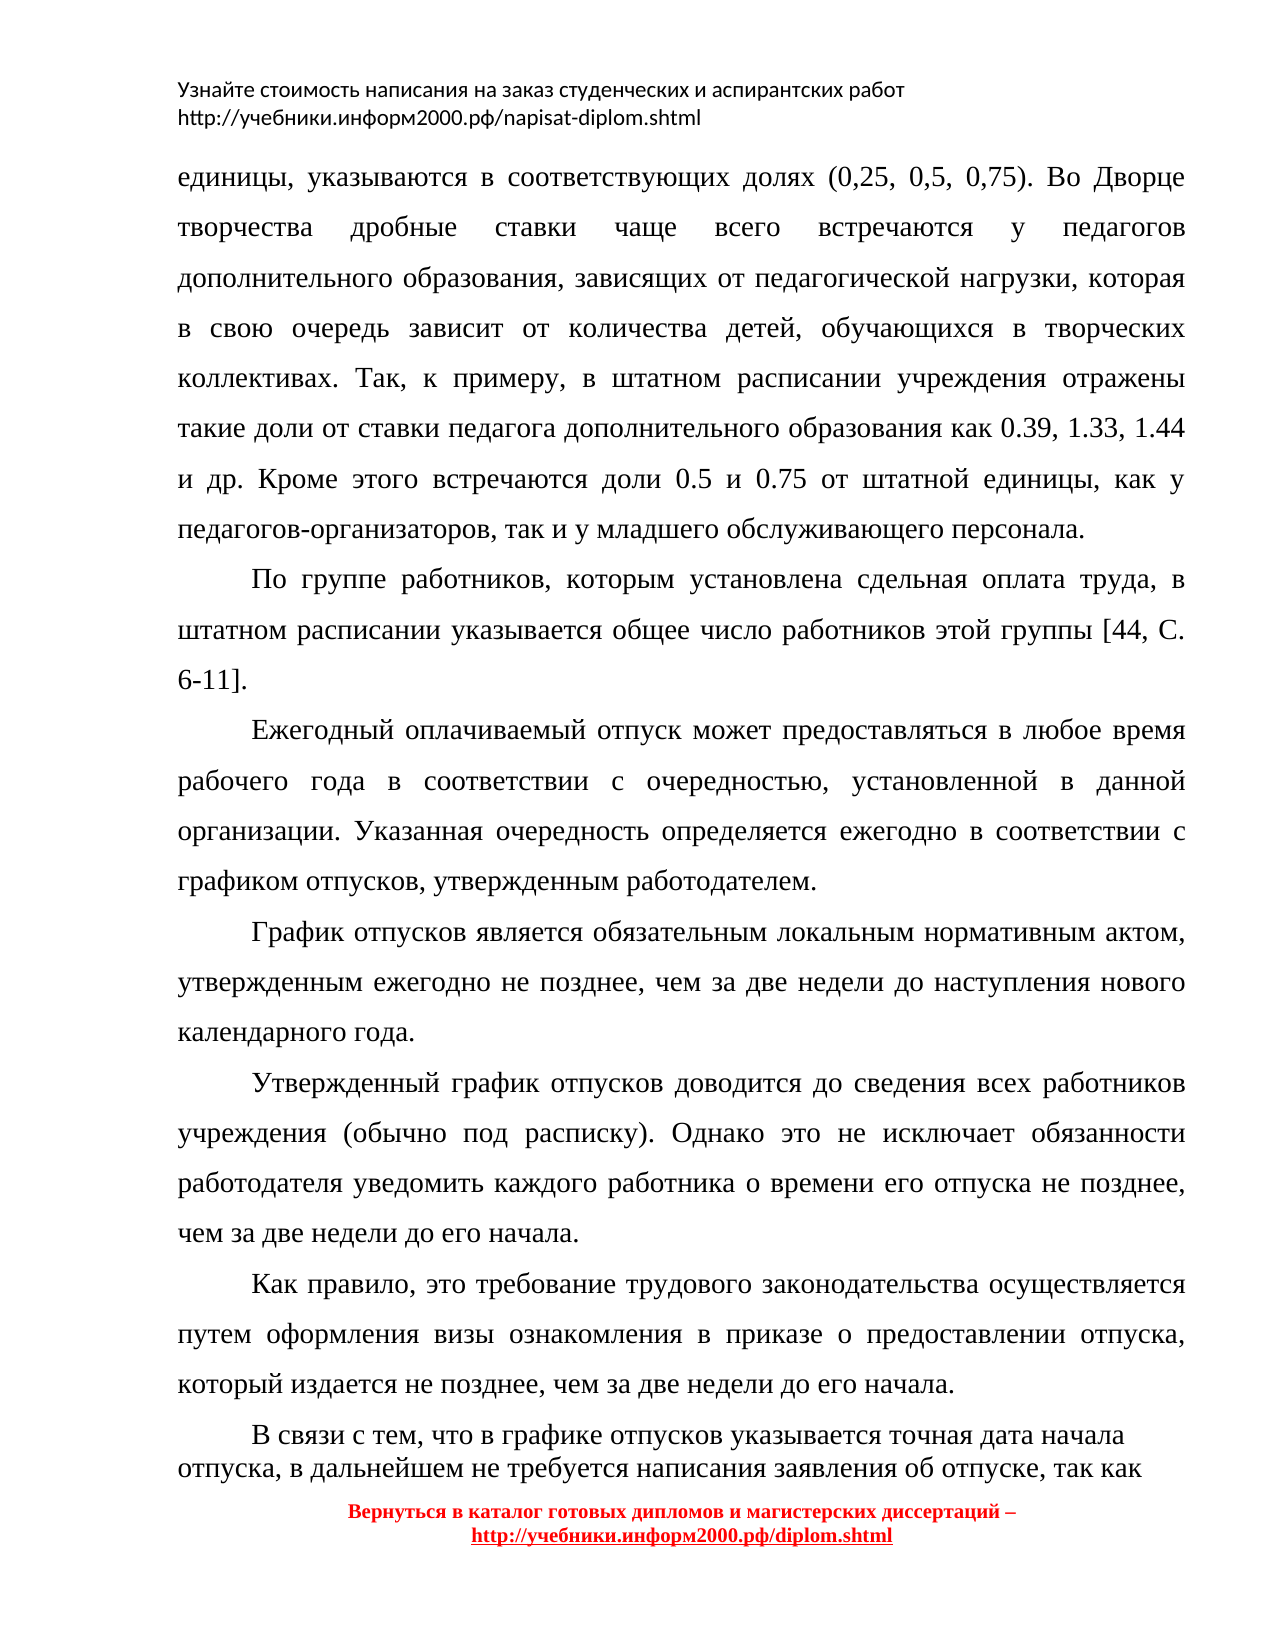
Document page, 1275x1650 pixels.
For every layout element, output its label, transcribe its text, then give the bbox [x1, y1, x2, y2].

text Как правило, это требование трудового законодательства осуществляется путем оформления визы ознакомления в приказе о предоставлении отпуска, который издается не позднее, чем за две недели до его начала. [177, 1266, 1186, 1400]
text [177, 1417, 1186, 1484]
text Утвержденный график отпусков доводится до сведения всех работников учреждения (обычно под расписку). Однако это не исключает обязанности работодателя уведомить каждого работника о времени его отпуска не позднее, чем за две недели до его начала. [177, 1065, 1186, 1249]
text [177, 159, 1186, 545]
text По группе работников, которым установлена сдельная оплата труда, в штатном расписании указывается общее число работников этой группы [44, С. 6-11]. [177, 562, 1186, 696]
text Ежегодный оплачиваемый отпуск может предоставляться в любое время рабочего года в соответствии с очередностью, установленной в данной организации. Указанная очередность определяется ежегодно в соответствии с графиком отпусков, утвержденным работодателем. [177, 712, 1186, 897]
text График отпусков является обязательным локальным нормативным актом, утвержденным ежегодно не позднее, чем за две недели до наступления нового календарного года. [177, 914, 1186, 1048]
